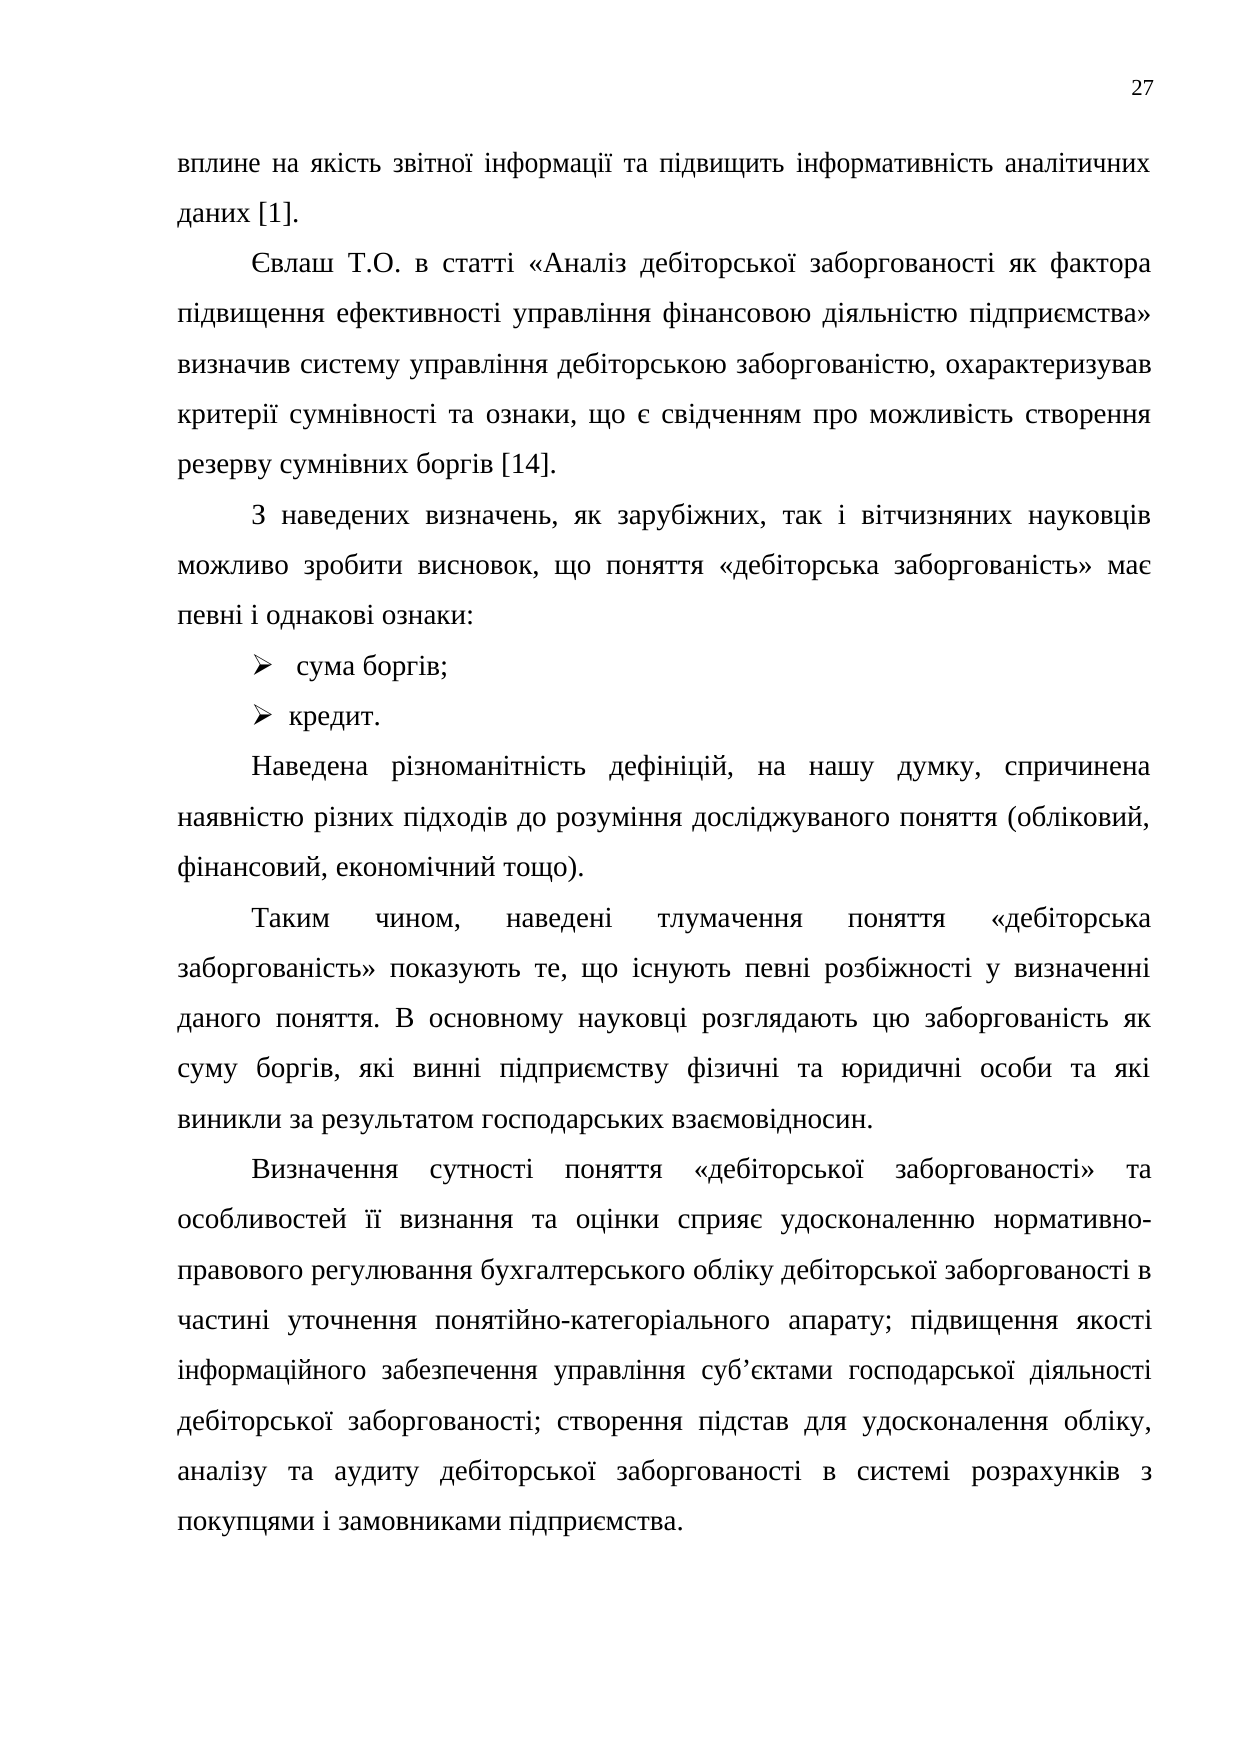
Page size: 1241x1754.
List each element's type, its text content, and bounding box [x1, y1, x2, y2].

list кредит. [251, 698, 1221, 732]
text вплине на якість звітної інформації та підвищить інформативність аналітичних даних [1]. [177, 145, 1151, 228]
text Визначення сутності поняття «дебіторської заборгованості» та особливостей її визнання та оцінки сприяє удосконаленню нормативно- правового регулювання бухгалтерського обліку дебіторської заборгованості в частині уточнення понятійно-категоріального апарату; підвищення якості інформаційного забезпечення управління суб’єктами господарської діяльності дебіторської заборгованості; створення підстав для удосконалення обліку, аналізу та аудиту дебіторської заборгованості в системі розрахунків з покупцями і замовниками підприємства. [177, 1151, 1152, 1537]
list сума боргів; [251, 648, 1221, 682]
text Наведена різноманітність дефініцій, на нашу думку, спричинена наявністю різних підходів до розуміння досліджуваного поняття (обліковий, фінансовий, економічний тощо). [177, 748, 1151, 883]
text Євлаш Т.О. в статті «Аналіз дебіторської заборгованості як фактора підвищення ефективності управління фінансовою діяльністю підприємства» визначив систему управління дебіторською заборгованістю, охарактеризував критерії сумнівності та ознаки, що є свідченням про можливість створення резерву сумнівних боргів [14]. [177, 245, 1152, 480]
text Таким чином, наведені тлумачення поняття «дебіторська заборгованість» показують те, що існують певні розбіжності у визначенні даного поняття. В основному науковці розглядають цю заборгованість як суму боргів, які винні підприємству фізичні та юридичні особи та які виникли за результатом господарських взаємовідносин. [177, 900, 1151, 1134]
text З наведених визначень, як зарубіжних, так і вітчизняних науковців можливо зробити висновок, що поняття «дебіторська заборгованість» має певні і однакові ознаки: [177, 497, 1151, 631]
